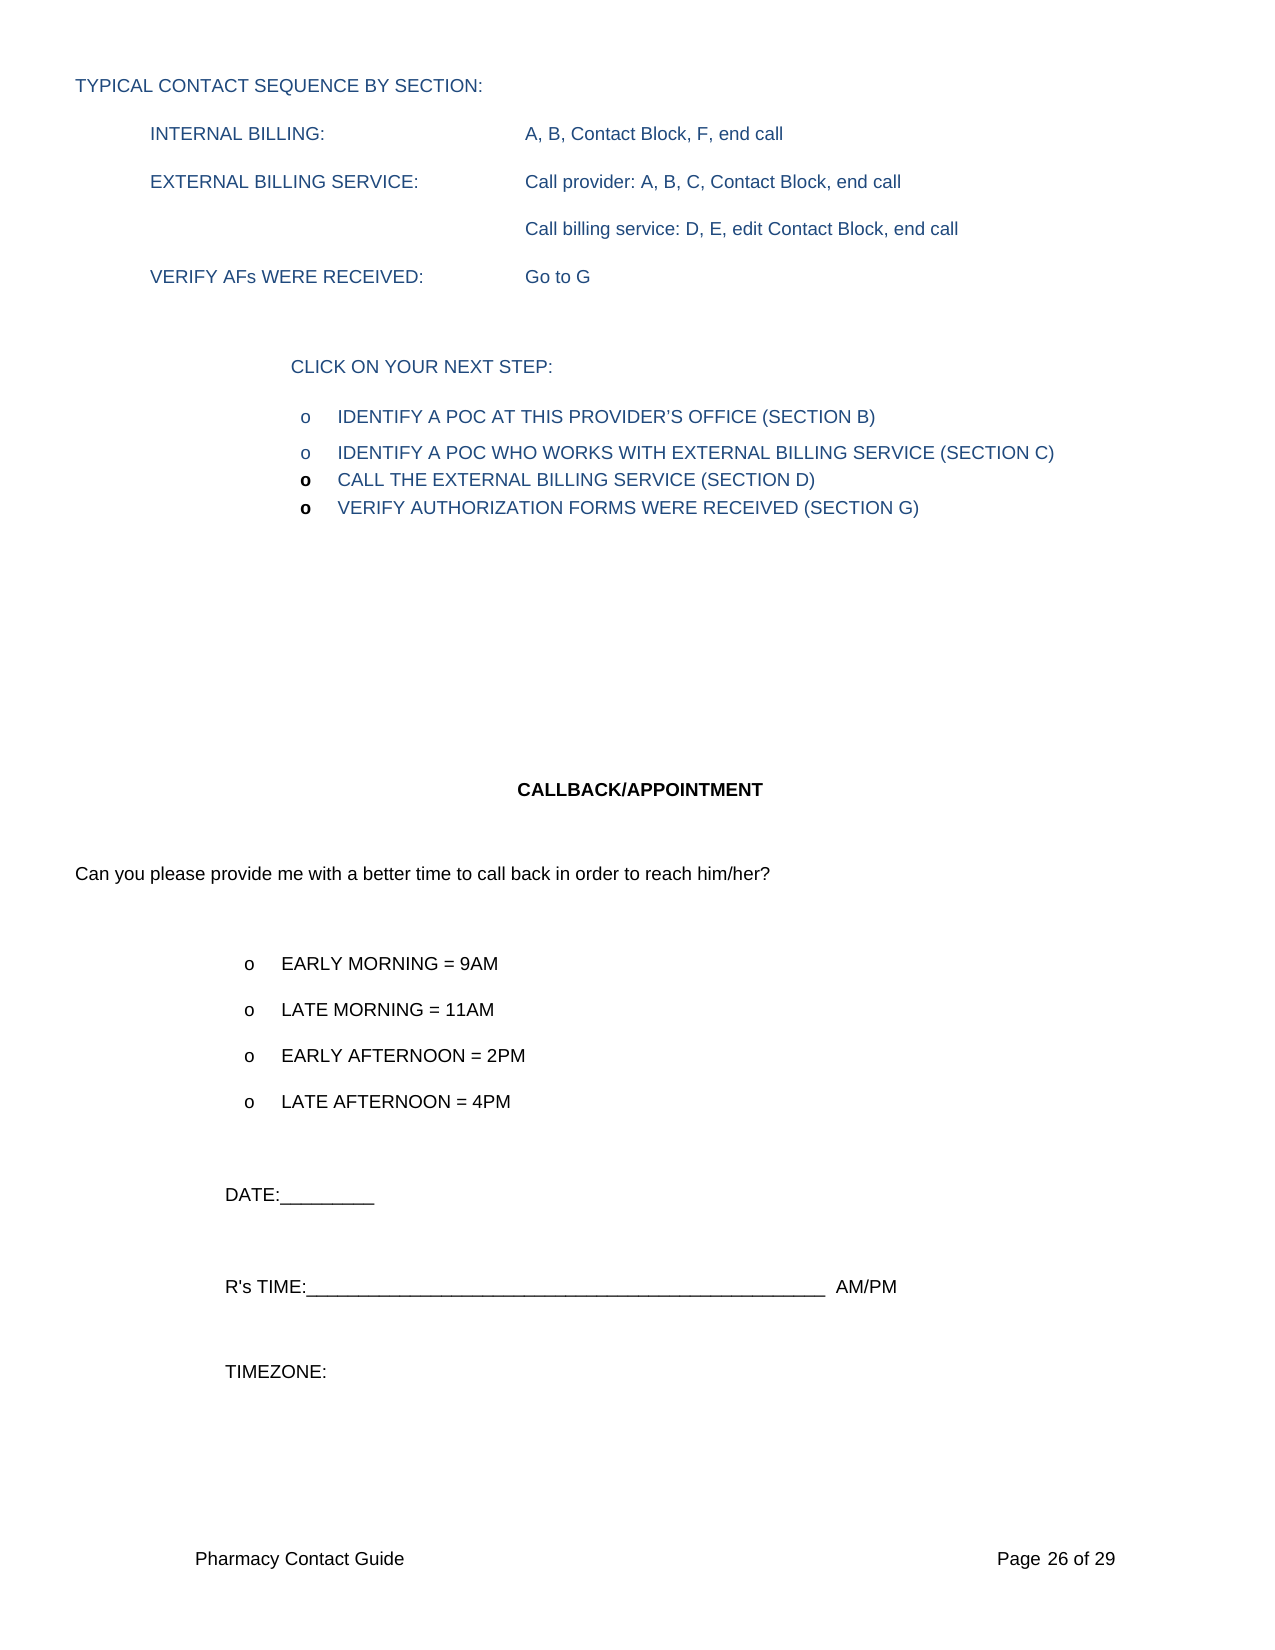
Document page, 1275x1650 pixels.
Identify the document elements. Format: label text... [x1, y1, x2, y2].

text Can you please provide me with a better time to call back in order to reach him/her? [75, 863, 1200, 885]
list LATE MORNING = 11AM [244, 997, 1200, 1022]
list IDENTIFY A POC WHO WORKS WITH EXTERNAL BILLING SERVICE (SECTION C) [300, 434, 1200, 465]
text R's TIME: AM/PM [225, 1272, 1200, 1297]
list IDENTIFY A POC AT THIS PROVIDER’S OFFICE (SECTION B) [300, 398, 1200, 429]
list CALL THE EXTERNAL BILLING SERVICE (SECTION D) [300, 469, 1200, 492]
text EXTERNAL BILLING SERVICE: Call provider: A, B, C, Contact Block, end call [75, 170, 1200, 192]
text CLICK ON YOUR NEXT STEP: [75, 356, 1200, 377]
text DATE:_________ [225, 1181, 1200, 1206]
list EARLY MORNING = 9AM [244, 951, 1200, 976]
list EARLY AFTERNOON = 2PM [244, 1043, 1200, 1068]
list LATE AFTERNOON = 4PM [244, 1089, 1200, 1114]
text VERIFY AFs WERE RECEIVED: Go to G [75, 266, 1200, 287]
text Call billing service: D, E, edit Contact Block, end call [75, 218, 1200, 240]
text INTERNAL BILLING: A, B, Contact Block, F, end call [75, 123, 1200, 144]
text CALLBACK/APPOINTMENT [75, 778, 1200, 800]
text TYPICAL CONTACT SEQUENCE BY SECTION: [75, 75, 1200, 97]
list VERIFY AUTHORIZATION FORMS WERE RECEIVED (SECTION G) [300, 497, 1200, 520]
text TIMEZONE: [150, 1360, 1200, 1382]
